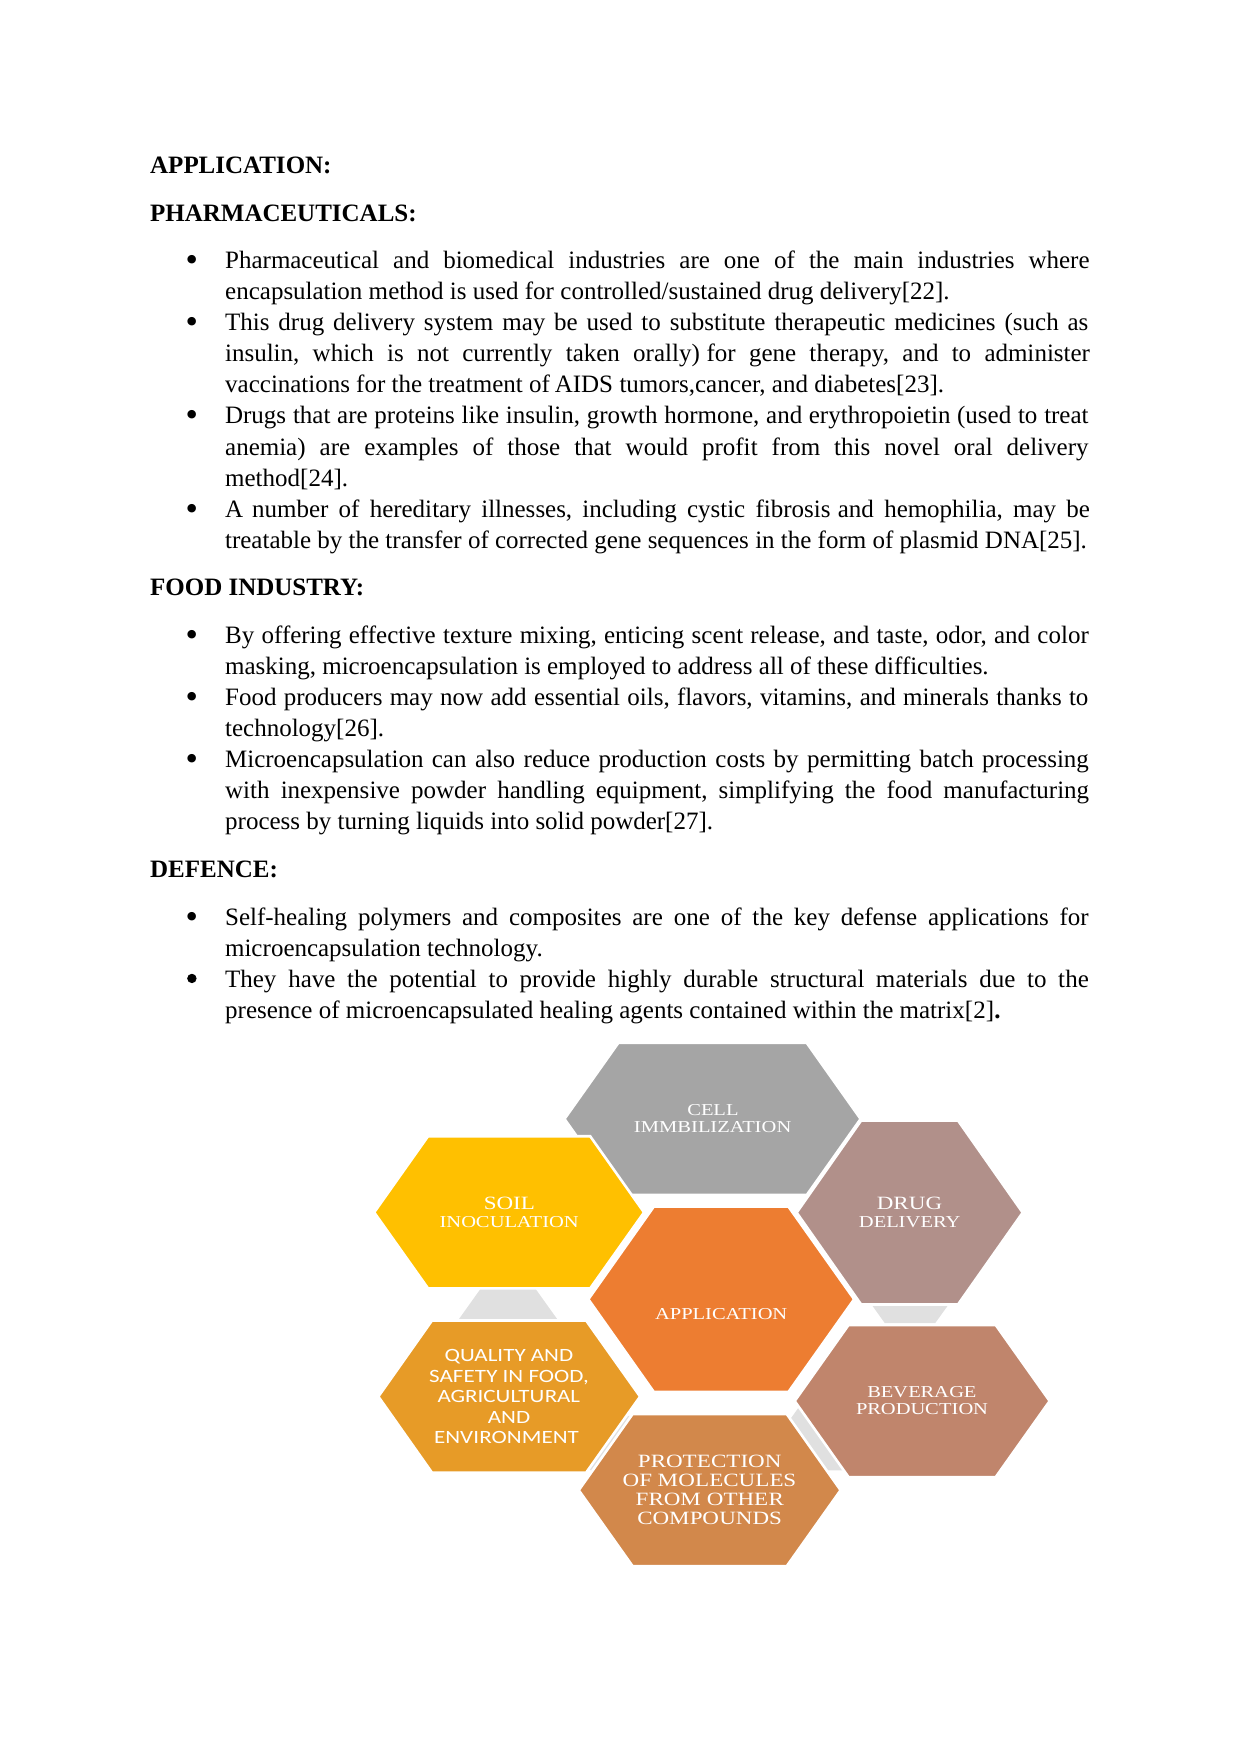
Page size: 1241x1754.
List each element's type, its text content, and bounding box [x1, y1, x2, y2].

list They have the potential to provide highly durable structural materials due to the presence of microencapsulated healing agents contained within the matrix[2]. [187, 964, 1090, 1024]
text FOOD INDUSTRY: [150, 572, 1090, 601]
list Microencapsulation can also reduce production costs by permitting batch processing with inexpensive powder handling equipment, simplifying the food manufacturing process by turning liquids into solid powder[27]. [187, 744, 1090, 835]
list Pharmaceutical and biomedical industries are one of the main industries where encapsulation method is used for controlled/sustained drug delivery[22]. [187, 245, 1090, 305]
list A number of hereditary illnesses, including cystic fibrosis and hemophilia, may be treatable by the transfer of corrected gene sequences in the form of plasmid DNA[25]. [187, 494, 1090, 553]
text PHARMACEUTICALS: [150, 198, 1090, 226]
text APPLICATION: [150, 150, 1090, 179]
list Drugs that are proteins like insulin, growth hormone, and erythropoietin (used to treat anemia) are examples of those that would profit from this novel oral delivery method[24]. [187, 401, 1090, 491]
list By offering effective texture mixing, enticing scent release, and taste, odor, and color masking, microencapsulation is employed to address all of these difficulties. [187, 620, 1090, 680]
list This drug delivery system may be used to substitute therapeutic medicines (such as insulin, which is not currently taken orally) for gene therapy, and to administer vaccinations for the treatment of AIDS tumors,cancer, and diabetes[23]. [187, 307, 1090, 398]
text DEFENCE: [150, 854, 1090, 883]
list Food producers may now add essential oils, flavors, vitamins, and minerals thanks to technology[26]. [187, 682, 1090, 742]
list Self-healing polymers and composites are one of the key defense applications for microencapsulation technology. [187, 902, 1090, 962]
